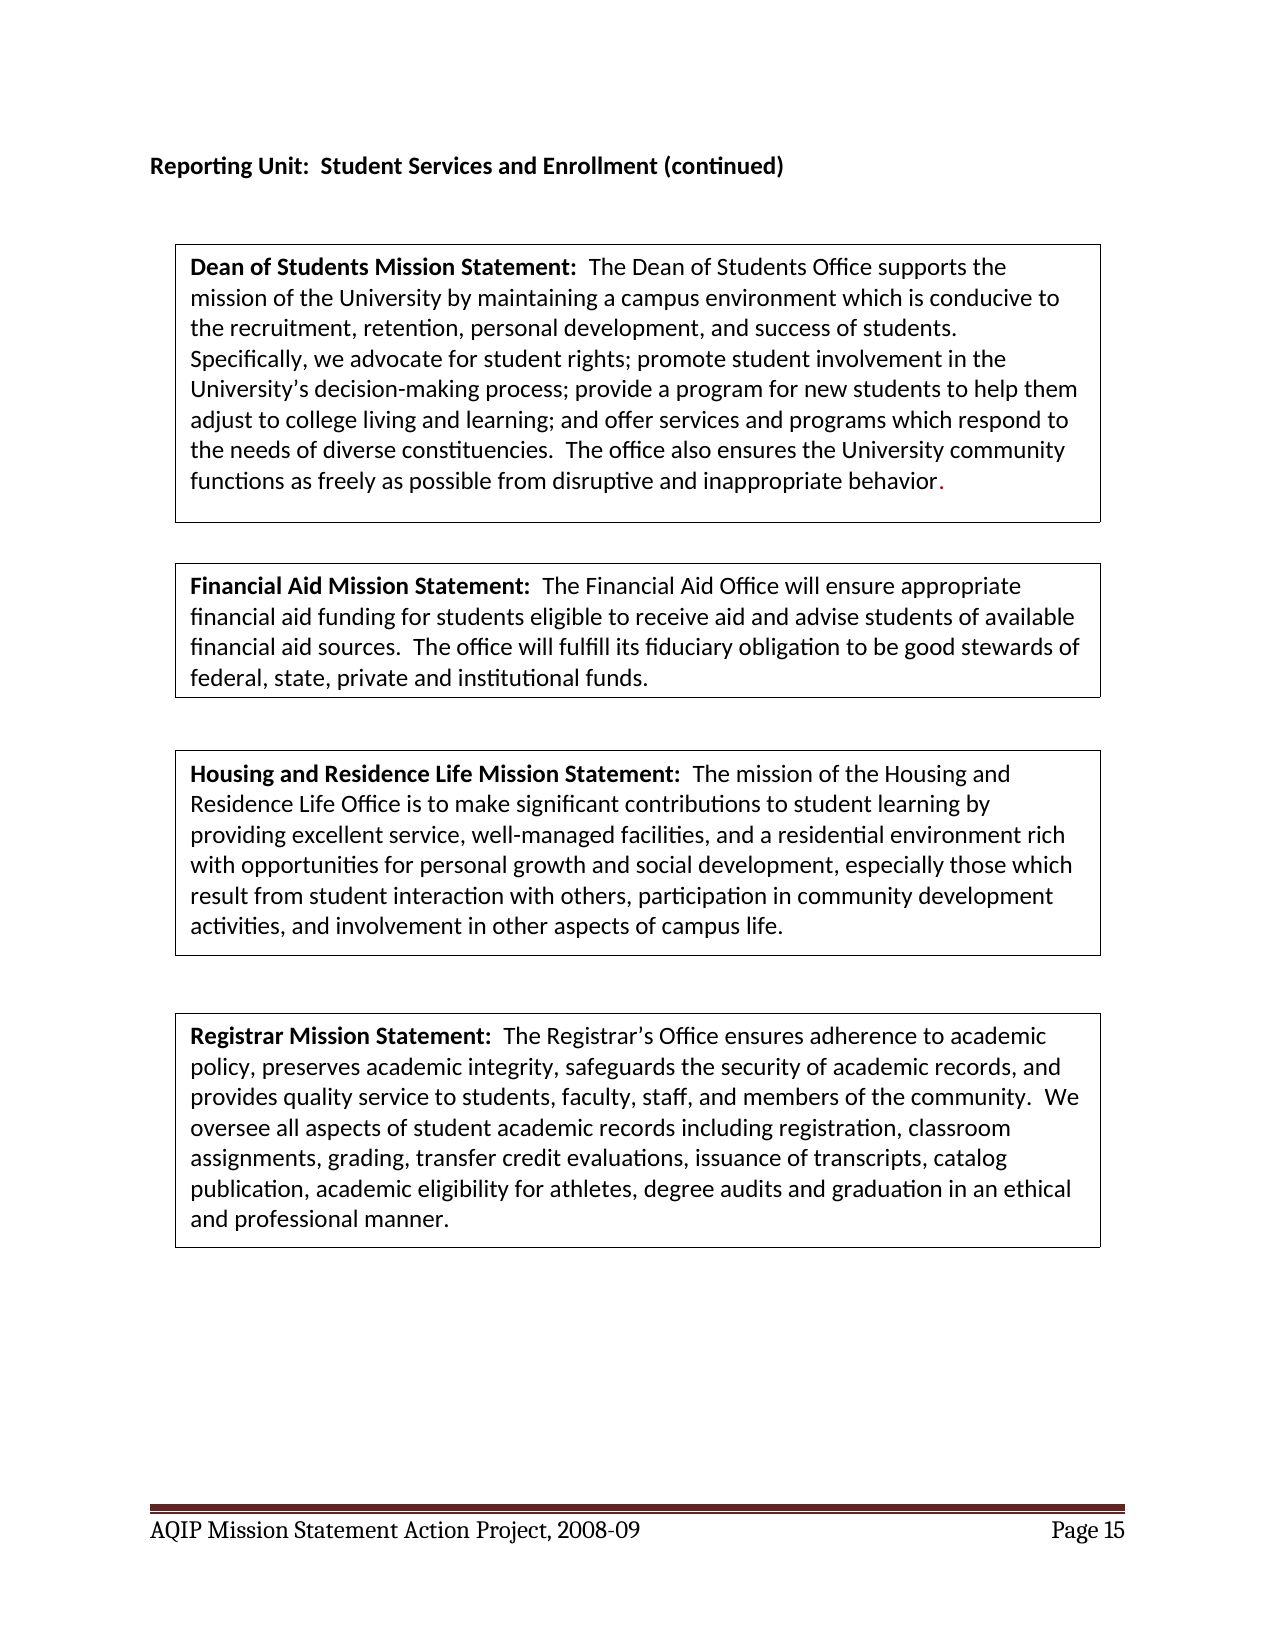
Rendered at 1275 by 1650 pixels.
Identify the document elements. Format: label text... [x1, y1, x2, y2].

text Reporting Unit: Student Services and Enrollment (continued) [150, 150, 1125, 181]
